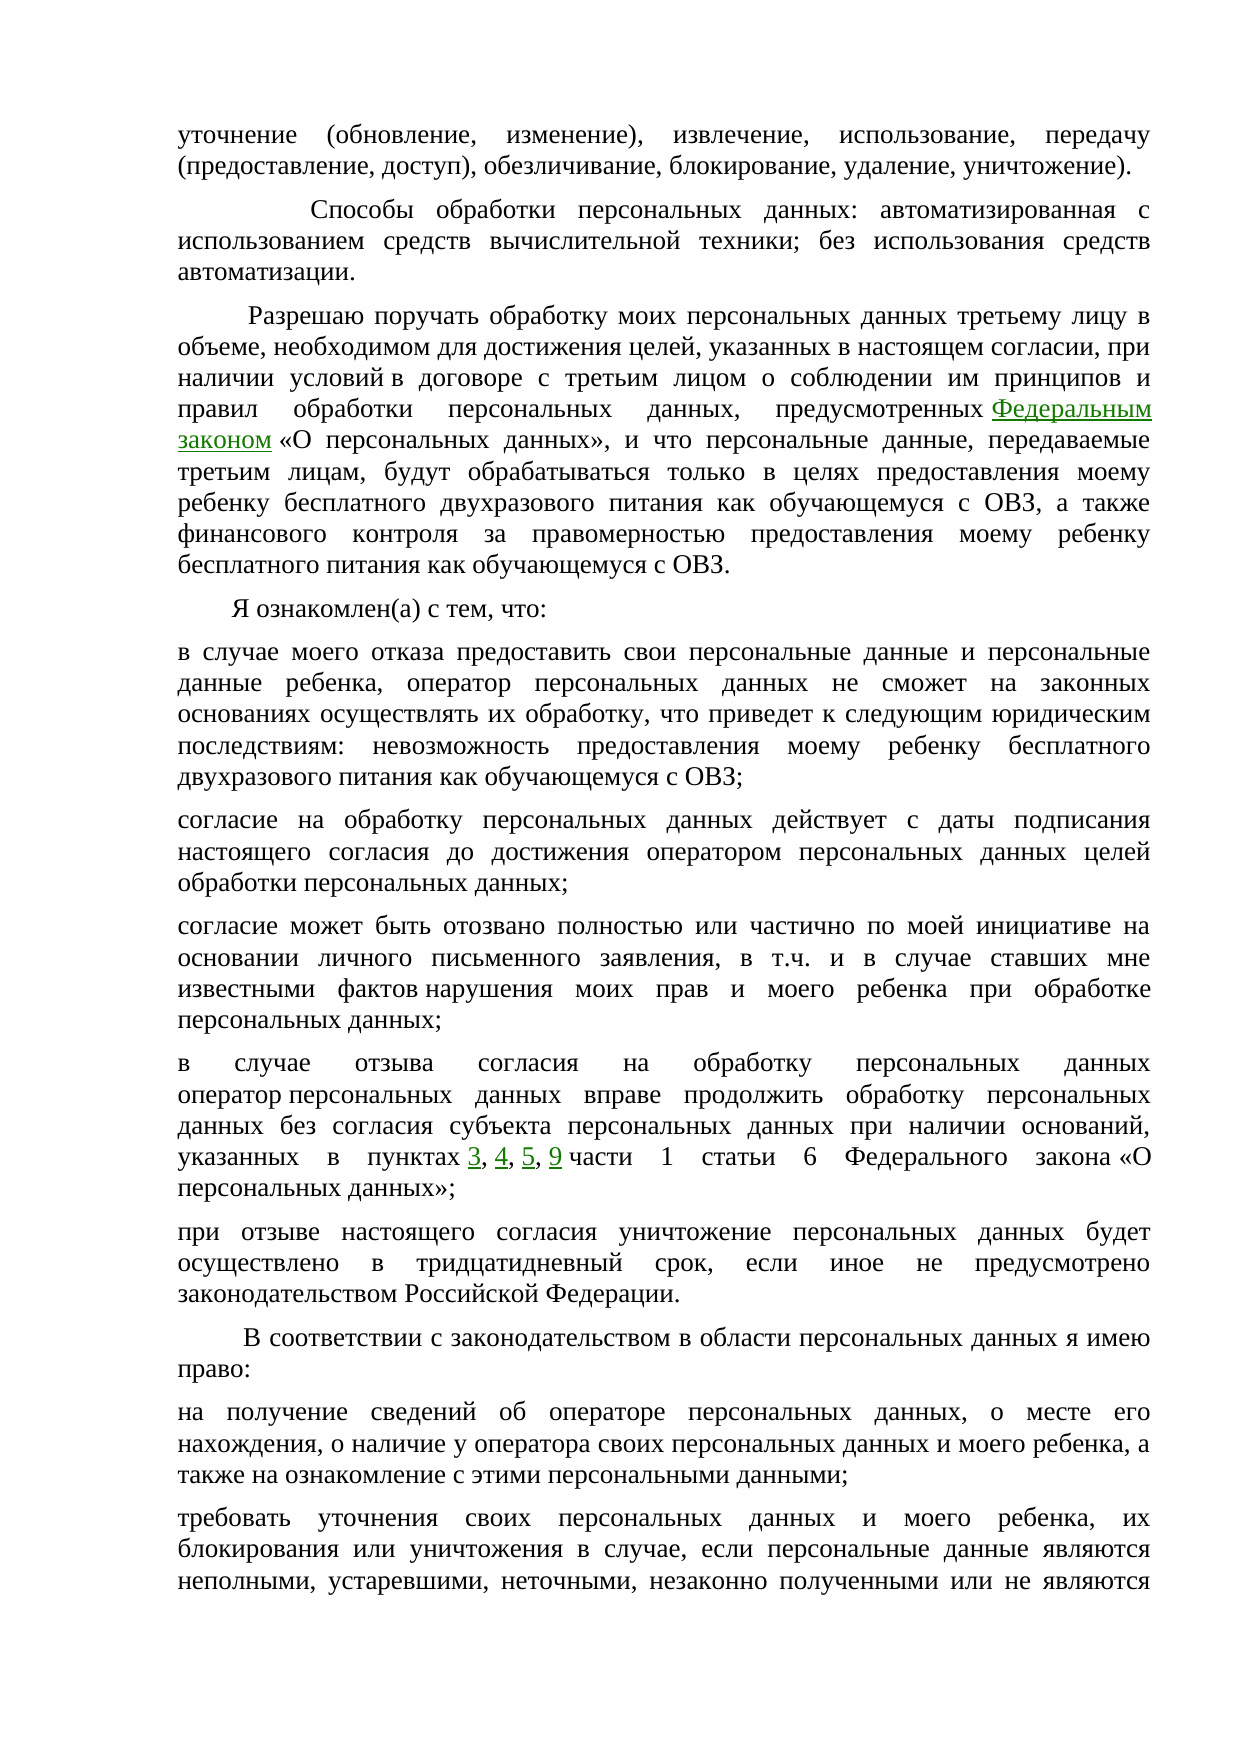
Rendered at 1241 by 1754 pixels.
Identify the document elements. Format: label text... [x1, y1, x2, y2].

text В соответствии с законодательством в области персональных данных я имею право: [177, 1321, 1152, 1383]
text в случае отзыва согласия на обработку персональных данных оператор персональных данных вправе продолжить обработку персональных данных без согласия субъекта персональных данных при наличии оснований, указанных в пунктах 3, 4, 5, 9 части 1 статьи 6 Федерального закона «О персональных данных»; [177, 1047, 1152, 1202]
text Разрешаю поручать обработку моих персональных данных третьему лицу в объеме, необходимом для достижения целей, указанных в настоящем согласии, при наличии условий в договоре с третьим лицом о соблюдении им принципов и правил обработки персональных данных, предусмотренных Федеральным законом «О персональных данных», и что персональные данные, передаваемые третьим лицам, будут обрабатываться только в целях предоставления моему ребенку бесплатного двухразового питания как обучающемуся с ОВЗ, а также финансового контроля за правомерностью предоставления моему ребенку бесплатного питания как обучающемуся с ОВЗ. [177, 299, 1152, 579]
text Способы обработки персональных данных: автоматизированная с использованием средств вычислительной техники; без использования средств автоматизации. [177, 193, 1152, 286]
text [177, 118, 1152, 180]
text согласие может быть отозвано полностью или частично по моей инициативе на основании личного письменного заявления, в т.ч. и в случае ставших мне известными фактов нарушения моих прав и моего ребенка при обработке персональных данных; [177, 909, 1152, 1034]
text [177, 1501, 1152, 1595]
text согласие на обработку персональных данных действует с даты подписания настоящего согласия до достижения оператором персональных данных целей обработки персональных данных; [177, 803, 1152, 897]
text в случае моего отказа предоставить свои персональные данные и персональные данные ребенка, оператор персональных данных не сможет на законных основаниях осуществлять их обработку, что приведет к следующим юридическим последствиям: невозможность предоставления моему ребенку бесплатного двухразового питания как обучающемуся с ОВЗ; [177, 635, 1152, 791]
text на получение сведений об операторе персональных данных, о месте его нахождения, о наличие у оператора своих персональных данных и моего ребенка, а также на ознакомление с этими персональными данными; [177, 1396, 1152, 1489]
text при отзыве настоящего согласия уничтожение персональных данных будет осуществлено в тридцатидневный срок, если иное не предусмотрено законодательством Российской Федерации. [177, 1215, 1152, 1308]
text Я ознакомлен(а) с тем, что: [177, 592, 1152, 623]
